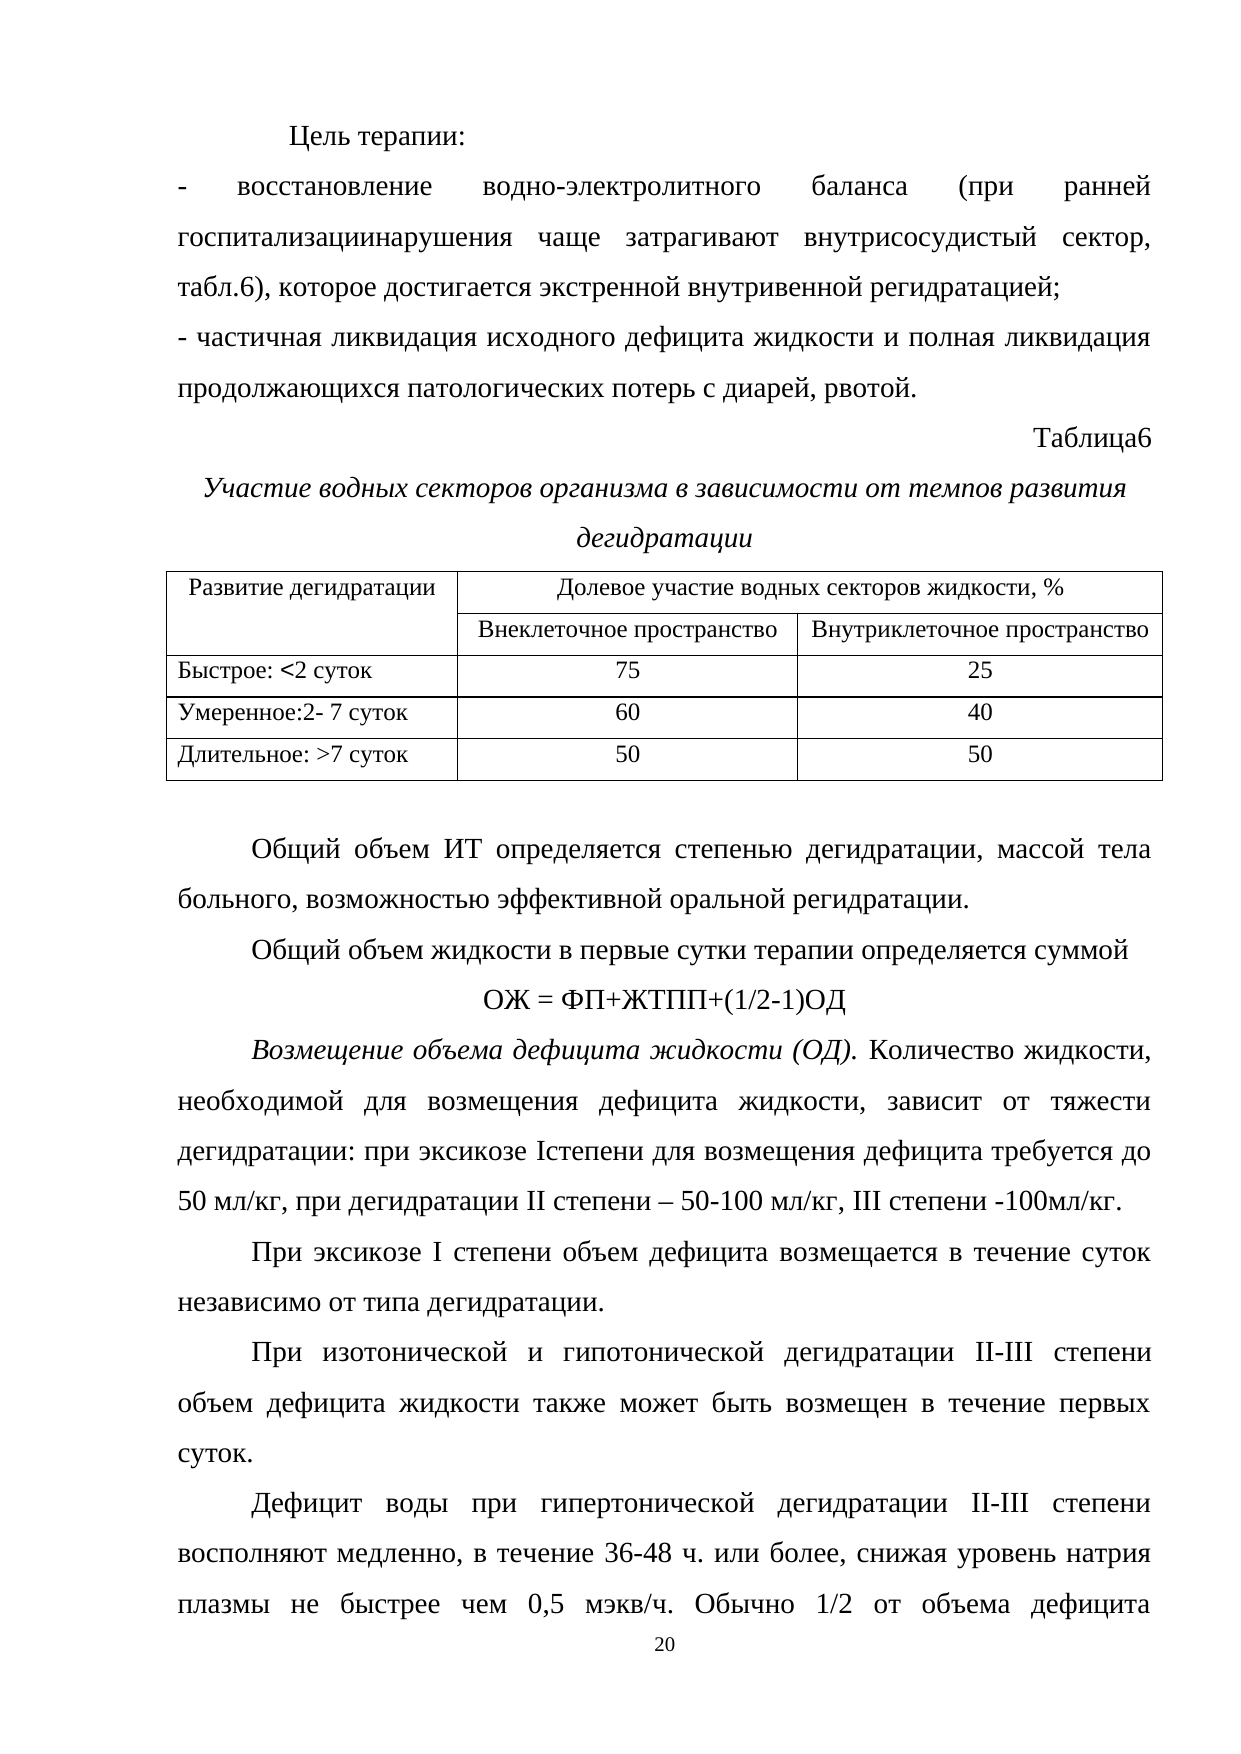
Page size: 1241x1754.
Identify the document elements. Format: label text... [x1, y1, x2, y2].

text Таблица6 [177, 420, 1152, 453]
table_cell 40 [798, 698, 1162, 738]
table_cell 75 [458, 656, 797, 696]
text - восстановление водно-электролитного баланса (при ранней госпитализациинарушения чаще затрагивают внутрисосудистый сектор, табл.6), которое достигается экстренной внутривенной регидратацией; [177, 168, 1152, 303]
table_cell 50 [798, 739, 1162, 780]
table_cell 25 [798, 656, 1162, 696]
text Участие водных секторов организма в зависимости от темпов развития дегидратации [177, 470, 1152, 554]
list Цель терапии: [177, 118, 1152, 152]
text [177, 1485, 1152, 1619]
text При эксикозе I степени объем дефицита возмещается в течение суток независимо от типа дегидратации. [177, 1234, 1152, 1318]
table_cell 50 [458, 739, 797, 780]
table_header Развитие дегидратации [167, 572, 457, 654]
table_cell Внутриклеточное пространство [798, 614, 1162, 654]
table_cell Быстрое: <2 суток [167, 656, 457, 696]
table_cell 60 [458, 698, 797, 738]
text Общий объем жидкости в первые сутки терапии определяется суммой [177, 932, 1152, 965]
table_cell Внеклеточное пространство [458, 614, 797, 654]
text ОЖ = ФП+ЖТПП+(1/2-1)ОД [177, 982, 1152, 1016]
text - частичная ликвидация исходного дефицита жидкости и полная ликвидация продолжающихся патологических потерь с диарей, рвотой. [177, 319, 1152, 403]
table_cell Длительное: >7 суток [167, 739, 457, 780]
text При изотонической и гипотонической дегидратации II-III степени объем дефицита жидкости также может быть возмещен в течение первых суток. [177, 1334, 1152, 1468]
text Общий объем ИТ определяется степенью дегидратации, массой тела больного, возможностью эффективной оральной регидратации. [177, 831, 1152, 915]
text Возмещение объема дефицита жидкости (ОД). Количество жидкости, необходимой для возмещения дефицита жидкости, зависит от тяжести дегидратации: при эксикозе Iстепени для возмещения дефицита требуется до 50 мл/кг, при дегидратации II степени – 50-100 мл/кг, III степени -100мл/кг. [177, 1032, 1152, 1217]
table_header Долевое участие водных секторов жидкости, % [458, 572, 1162, 613]
table_cell Умеренное:2- 7 суток [167, 698, 457, 738]
